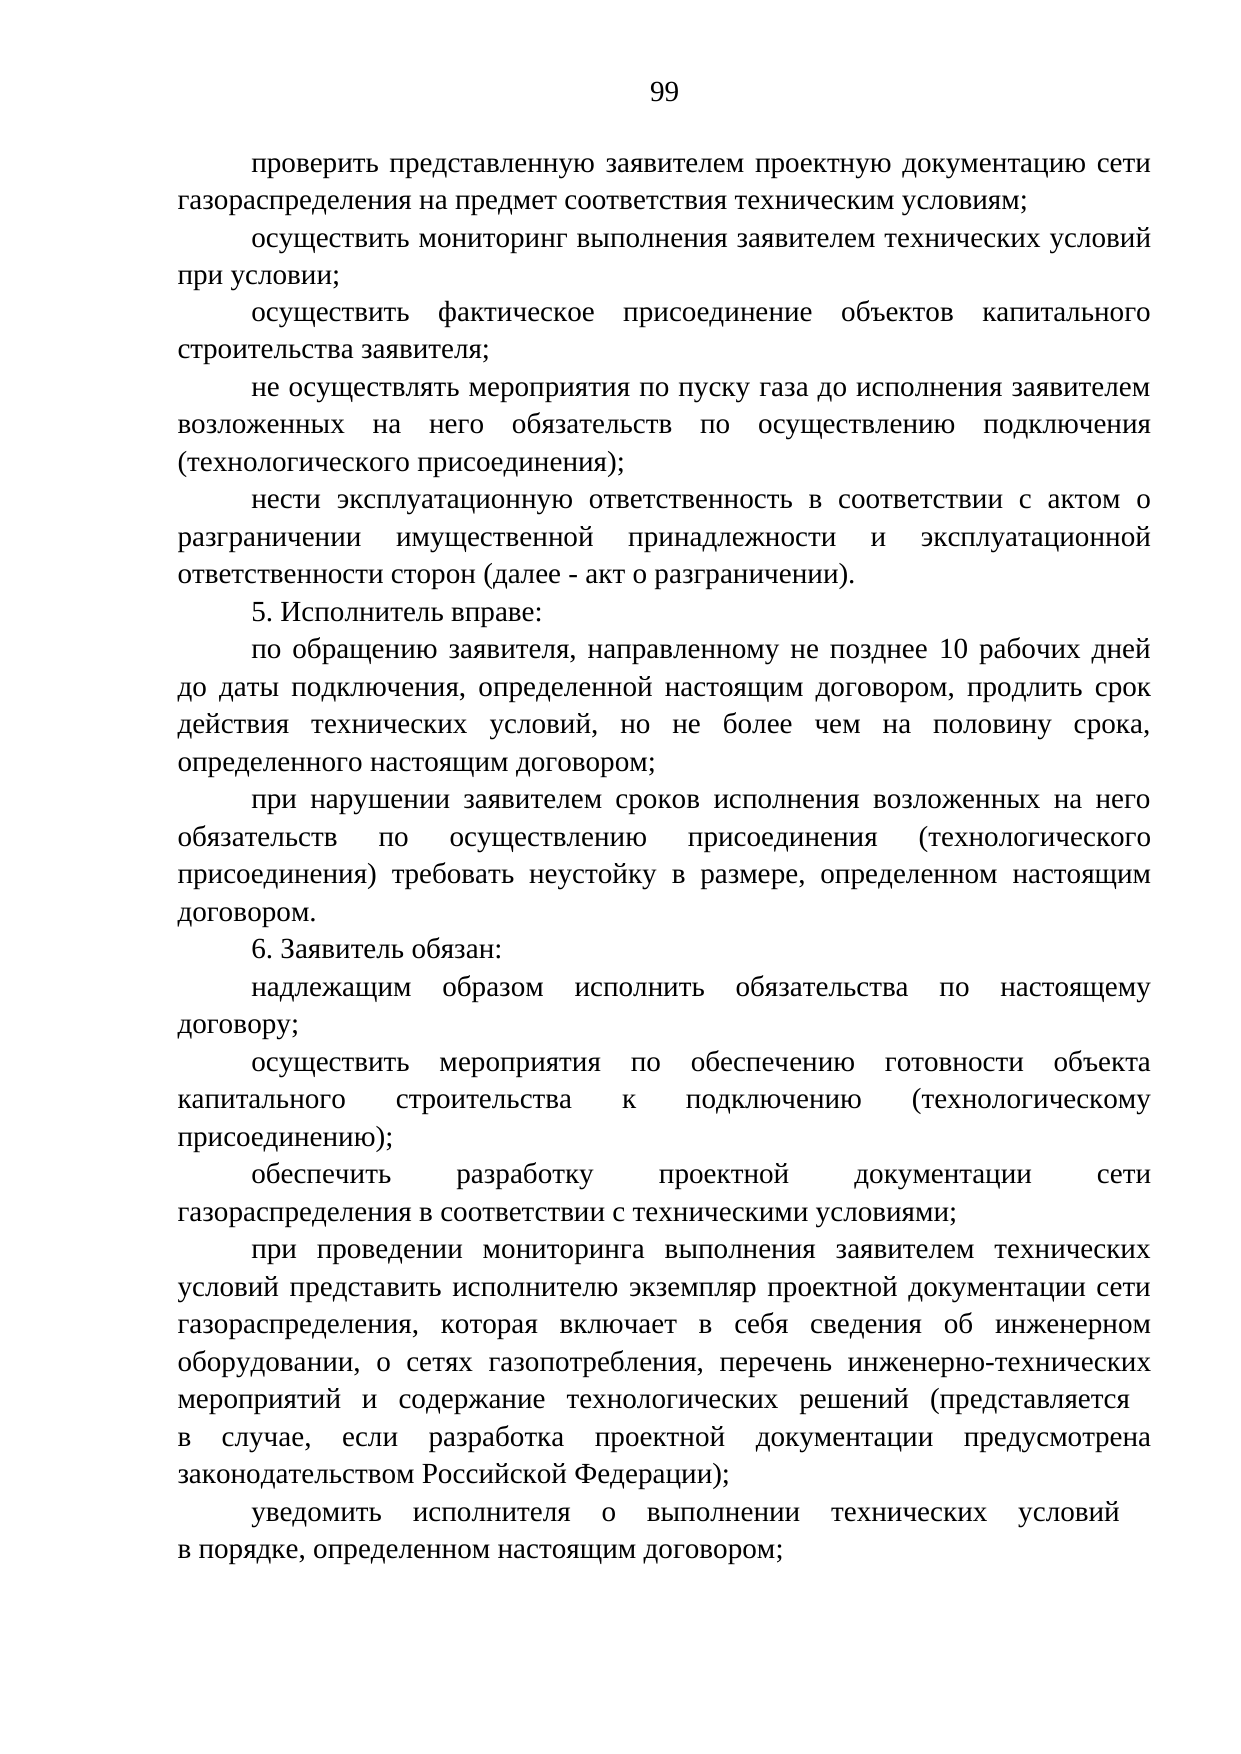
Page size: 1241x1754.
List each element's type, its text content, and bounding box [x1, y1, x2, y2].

text нести эксплуатационную ответственность в соответствии с актом о разграничении имущественной принадлежности и эксплуатационной ответственности сторон (далее - акт о разграничении). [177, 478, 1152, 590]
text при нарушении заявителем сроков исполнения возложенных на него обязательств по осуществлению присоединения (технологического присоединения) требовать неустойку в размере, определенном настоящим договором. [177, 778, 1152, 928]
text уведомить исполнителя о выполнении технических условий в порядке, определенном настоящим договором; [177, 1490, 1152, 1565]
text осуществить мероприятия по обеспечению готовности объекта капитального строительства к подключению (технологическому присоединению); [177, 1040, 1152, 1153]
text не осуществлять мероприятия по пуску газа до исполнения заявителем возложенных на него обязательств по осуществлению подключения (технологического присоединения); [177, 365, 1152, 478]
text надлежащим образом исполнить обязательства по настоящему договору; [177, 965, 1152, 1040]
text по обращению заявителя, направленному не позднее 10 рабочих дней до даты подключения, определенной настоящим договором, продлить срок действия технических условий, но не более чем на половину срока, определенного настоящим договором; [177, 628, 1152, 778]
text осуществить фактическое присоединение объектов капитального строительства заявителя; [177, 291, 1152, 365]
text проверить представленную заявителем проектную документацию сети газораспределения на предмет соответствия техническим условиям; [177, 141, 1152, 216]
text при проведении мониторинга выполнения заявителем технических условий представить исполнителю экземпляр проектной документации сети газораспределения, которая включает в себя сведения об инженерном оборудовании, о сетях газопотребления, перечень инженерно-технических мероприятий и содержание технологических решений (представляется в случае, если разработка проектной документации предусмотрена законодательством Российской Федерации); [177, 1228, 1152, 1490]
text 5. Исполнитель вправе: [177, 590, 1152, 628]
text осуществить мониторинг выполнения заявителем технических условий при условии; [177, 216, 1152, 291]
text обеспечить разработку проектной документации сети газораспределения в соответствии с техническими условиями; [177, 1153, 1152, 1228]
text 6. Заявитель обязан: [177, 928, 1152, 965]
